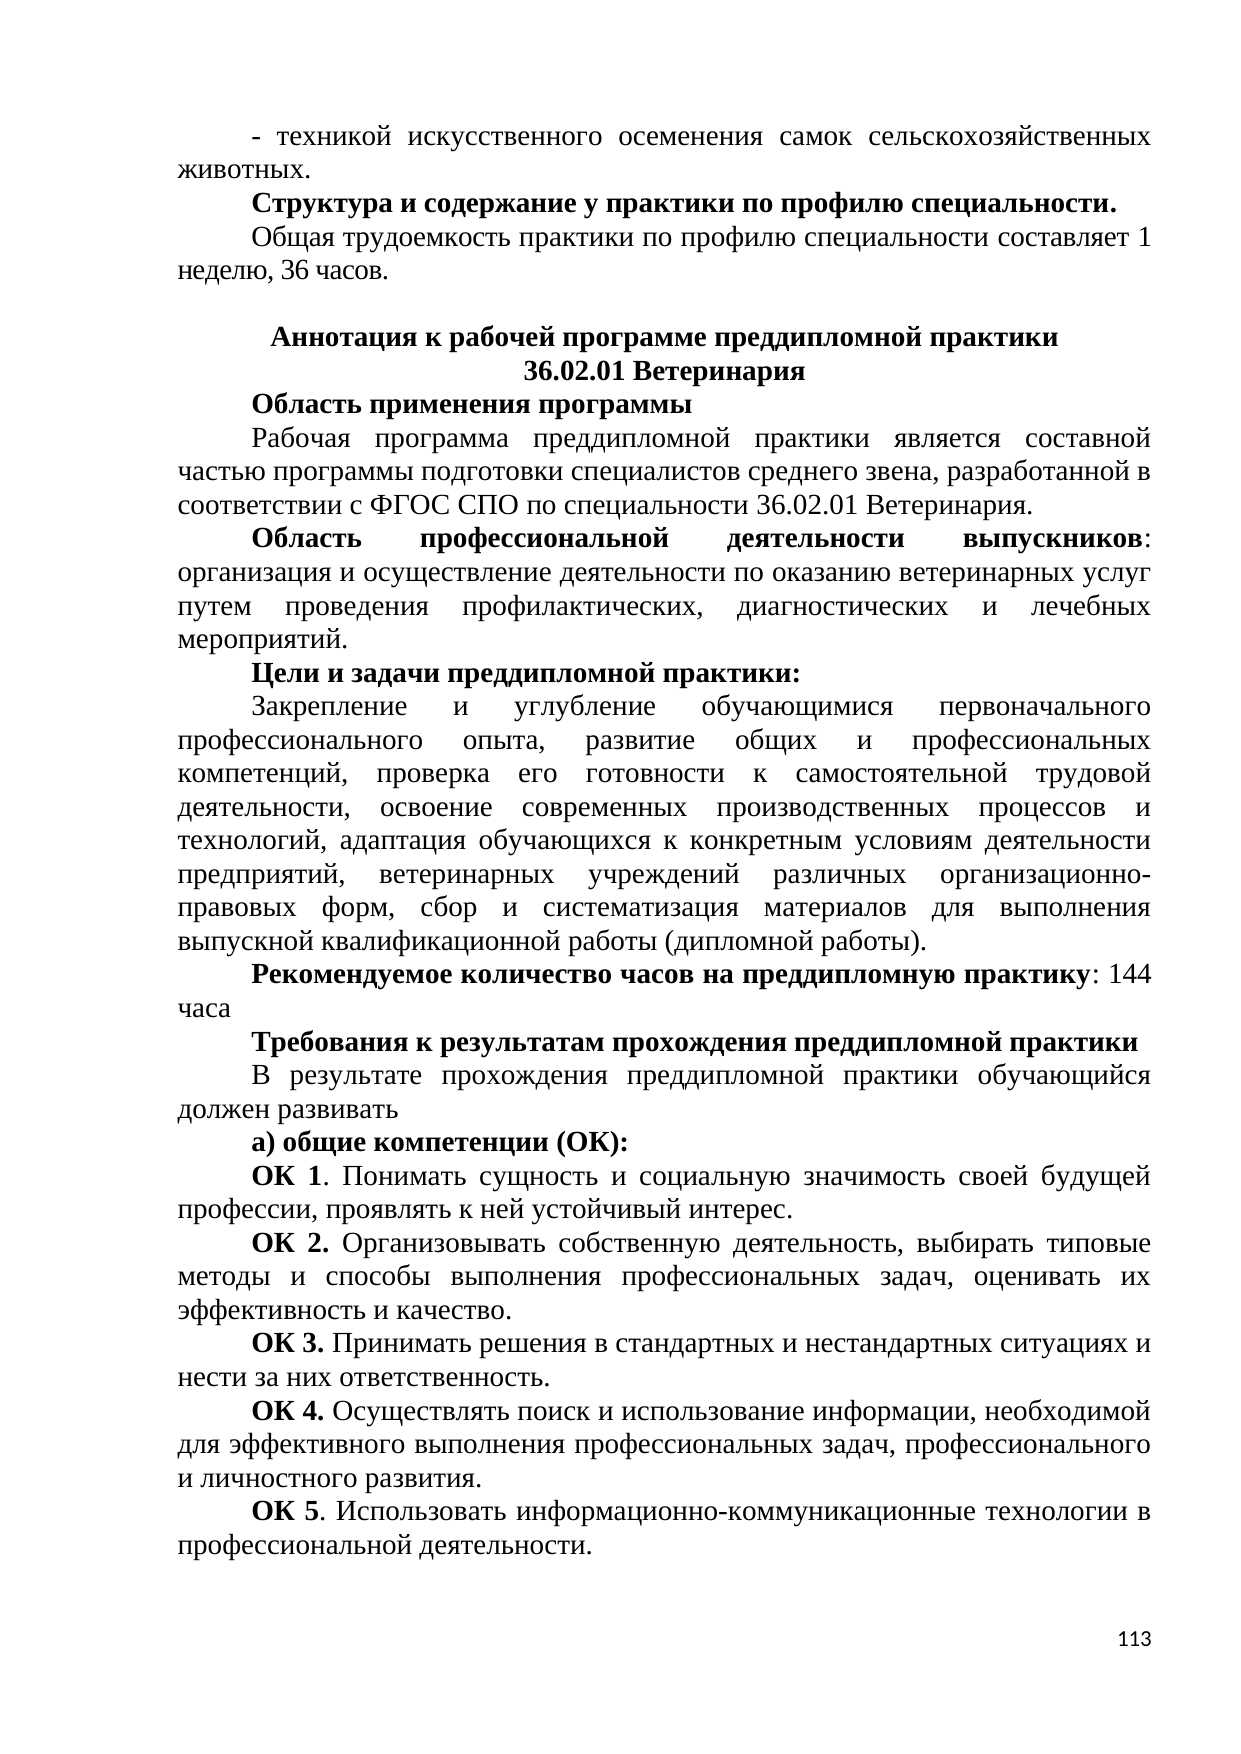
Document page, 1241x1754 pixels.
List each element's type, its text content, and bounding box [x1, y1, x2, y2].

text Структура и содержание у практики по профилю специальности. [177, 185, 1152, 219]
text Общая трудоемкость практики по профилю специальности составляет 1 неделю, 36 часов. [177, 219, 1152, 286]
text 36.02.01 Ветеринария [177, 353, 1152, 386]
text Аннотация к рабочей программе преддипломной практики [177, 319, 1152, 353]
text - техникой искусственного осеменения самок сельскохозяйственных животных. [177, 118, 1152, 185]
text Область применения программы [177, 386, 1152, 420]
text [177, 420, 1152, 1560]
